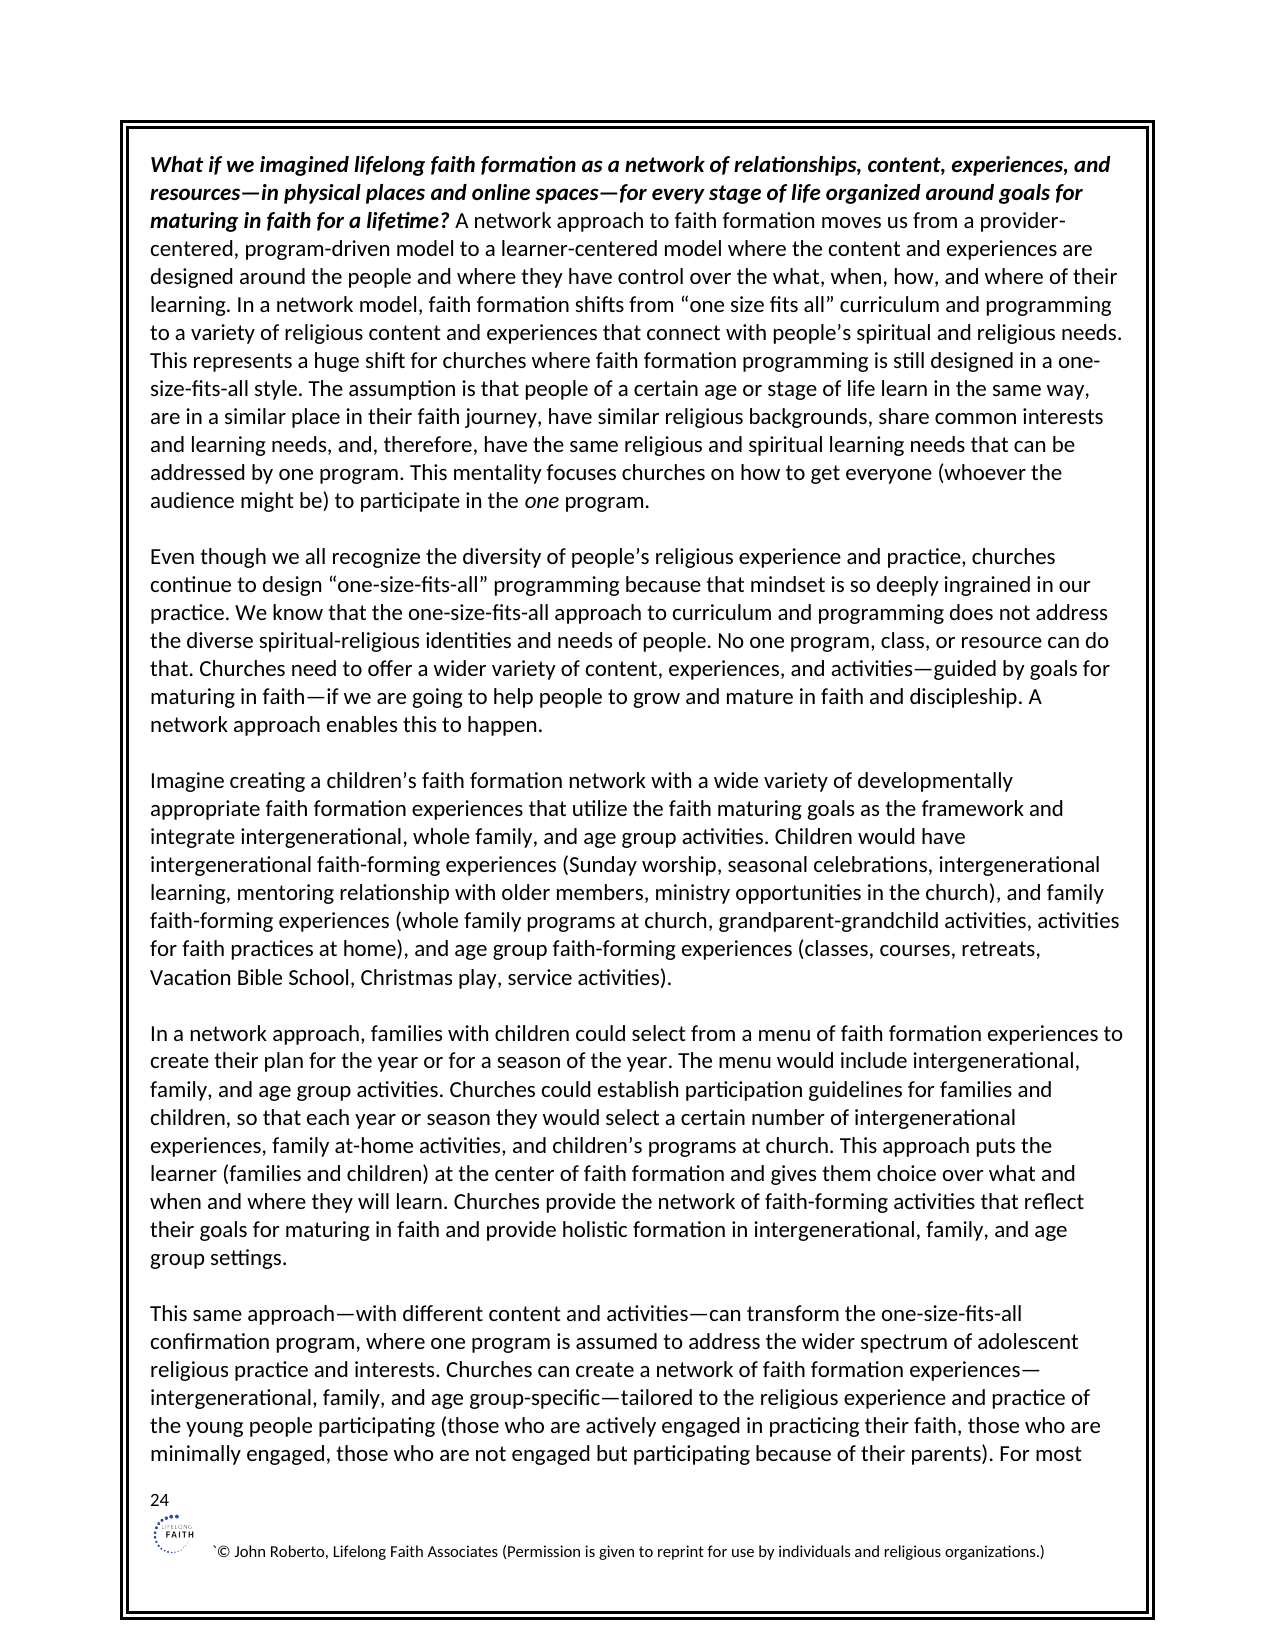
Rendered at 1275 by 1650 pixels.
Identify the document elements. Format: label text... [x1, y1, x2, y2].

text This represents a huge shift for churches where faith formation programming is still designed in a one-size-fits-all style. The assumption is that people of a certain age or stage of life learn in the same way, are in a similar place in their faith journey, have similar religious backgrounds, share common interests and learning needs, and, therefore, have the same religious and spiritual learning needs that can be addressed by one program. This mentality focuses churches on how to get everyone (whoever the audience might be) to participate in the one program. [150, 346, 1125, 514]
text Imagine creating a children’s faith formation network with a wide variety of developmentally appropriate faith formation experiences that utilize the faith maturing goals as the framework and integrate intergenerational, whole family, and age group activities. Children would have intergenerational faith-forming experiences (Sunday worship, seasonal celebrations, intergenerational learning, mentoring relationship with older members, ministry opportunities in the church), and family faith-forming experiences (whole family programs at church, grandparent-grandchild activities, activities for faith practices at home), and age group faith-forming experiences (classes, courses, retreats, Vacation Bible School, Christmas play, service activities). [150, 766, 1125, 991]
picture [150, 1511, 197, 1558]
text What if we imagined lifelong faith formation as a network of relationships, content, experiences, and resources—in physical places and online spaces—for every stage of life organized around goals for maturing in faith for a lifetime? A network approach to faith formation moves us from a provider-centered, program-driven model to a learner-centered model where the content and experiences are designed around the people and where they have control over the what, when, how, and where of their learning. In a network model, faith formation shifts from “one size fits all” curriculum and programming to a variety of religious content and experiences that connect with people’s spiritual and religious needs. [150, 150, 1125, 346]
text Even though we all recognize the diversity of people’s religious experience and practice, churches continue to design “one-size-fits-all” programming because that mindset is so deeply ingrained in our practice. We know that the one-size-fits-all approach to curriculum and programming does not address the diverse spiritual-religious identities and needs of people. No one program, class, or resource can do that. Churches need to offer a wider variety of content, experiences, and activities—guided by goals for maturing in faith—if we are going to help people to grow and mature in faith and discipleship. A network approach enables this to happen. [150, 542, 1125, 738]
text In a network approach, families with children could select from a menu of faith formation experiences to create their plan for the year or for a season of the year. The menu would include intergenerational, family, and age group activities. Churches could establish participation guidelines for families and children, so that each year or season they would select a certain number of intergenerational experiences, family at-home activities, and children’s programs at church. This approach puts the learner (families and children) at the center of faith formation and gives them choice over what and when and where they will learn. Churches provide the network of faith-forming activities that reflect their goals for maturing in faith and provide holistic formation in intergenerational, family, and age group settings. [150, 1019, 1125, 1271]
